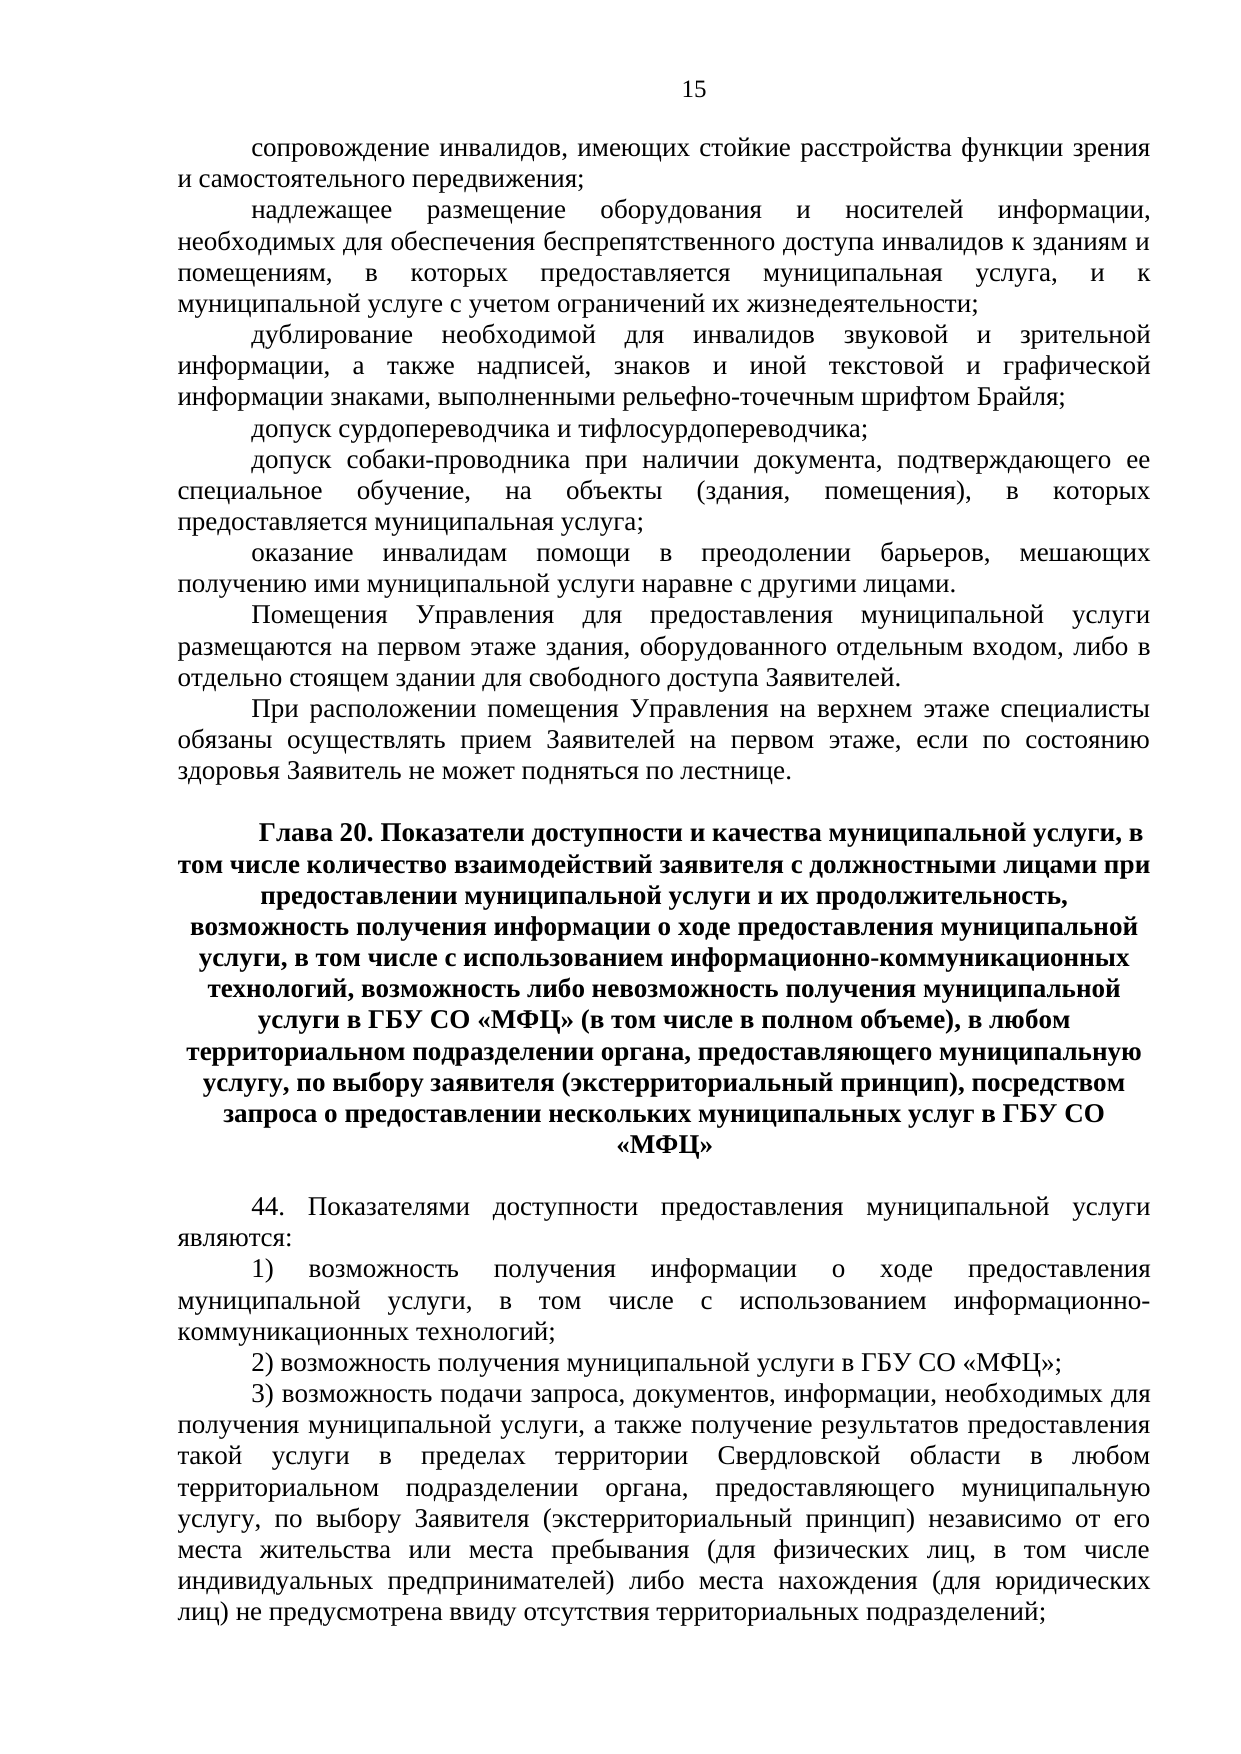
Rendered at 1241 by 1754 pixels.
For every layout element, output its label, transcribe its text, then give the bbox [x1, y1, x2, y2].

text надлежащее размещение оборудования и носителей информации, необходимых для обеспечения беспрепятственного доступа инвалидов к зданиям и помещениям, в которых предоставляется муниципальная услуга, и к муниципальной услуге с учетом ограничений их жизнедеятельности; [177, 194, 1152, 318]
text сопровождение инвалидов, имеющих стойкие расстройства функции зрения и самостоятельного передвижения; [177, 131, 1152, 194]
text дублирование необходимой для инвалидов звуковой и зрительной информации, а также надписей, знаков и иной текстовой и графической информации знаками, выполненными рельефно-точечным шрифтом Брайля; [177, 318, 1152, 412]
text допуск сурдопереводчика и тифлосурдопереводчика; [177, 412, 1152, 443]
list 2) возможность получения муниципальной услуги в ГБУ СО «МФЦ»; [177, 1346, 1152, 1377]
text 1) возможность получения информации о ходе предоставления муниципальной услуги, в том числе с использованием информационно-коммуникационных технологий; [177, 1253, 1152, 1346]
text При расположении помещения Управления на верхнем этаже специалисты обязаны осуществлять прием Заявителей на первом этаже, если по состоянию здоровья Заявитель не может подняться по лестнице. [177, 692, 1152, 785]
list 3) возможность подачи запроса, документов, информации, необходимых для получения муниципальной услуги, а также получение результатов предоставления такой услуги в пределах территории Свердловской области в любом территориальном подразделении органа, предоставляющего муниципальную услугу, по выбору Заявителя (экстерриториальный принцип) независимо от его места жительства или места пребывания (для физических лиц, в том числе индивидуальных предпринимателей) либо места нахождения (для юридических лиц) не предусмотрена ввиду отсутствия территориальных подразделений; [177, 1377, 1152, 1626]
text Помещения Управления для предоставления муниципальной услуги размещаются на первом этаже здания, оборудованного отдельным входом, либо в отдельно стоящем здании для свободного доступа Заявителей. [177, 598, 1152, 692]
text Глава 20. Показатели доступности и качества муниципальной услуги, в том числе количество взаимодействий заявителя с должностными лицами при предоставлении муниципальной услуги и их продолжительность, возможность получения информации о ходе предоставления муниципальной услуги, в том числе с использованием информационно-коммуникационных технологий, возможность либо невозможность получения муниципальной услуги в ГБУ СО «МФЦ» (в том числе в полном объеме), в любом территориальном подразделении органа, предоставляющего муниципальную услугу, по выбору заявителя (экстерриториальный принцип), посредством запроса о предоставлении нескольких муниципальных услуг в ГБУ СО «МФЦ» [177, 817, 1152, 1159]
text оказание инвалидам помощи в преодолении барьеров, мешающих получению ими муниципальной услуги наравне с другими лицами. [177, 536, 1152, 598]
text допуск собаки-проводника при наличии документа, подтверждающего ее специальное обучение, на объекты (здания, помещения), в которых предоставляется муниципальная услуга; [177, 443, 1152, 536]
text 44. Показателями доступности предоставления муниципальной услуги являются: [177, 1190, 1152, 1253]
